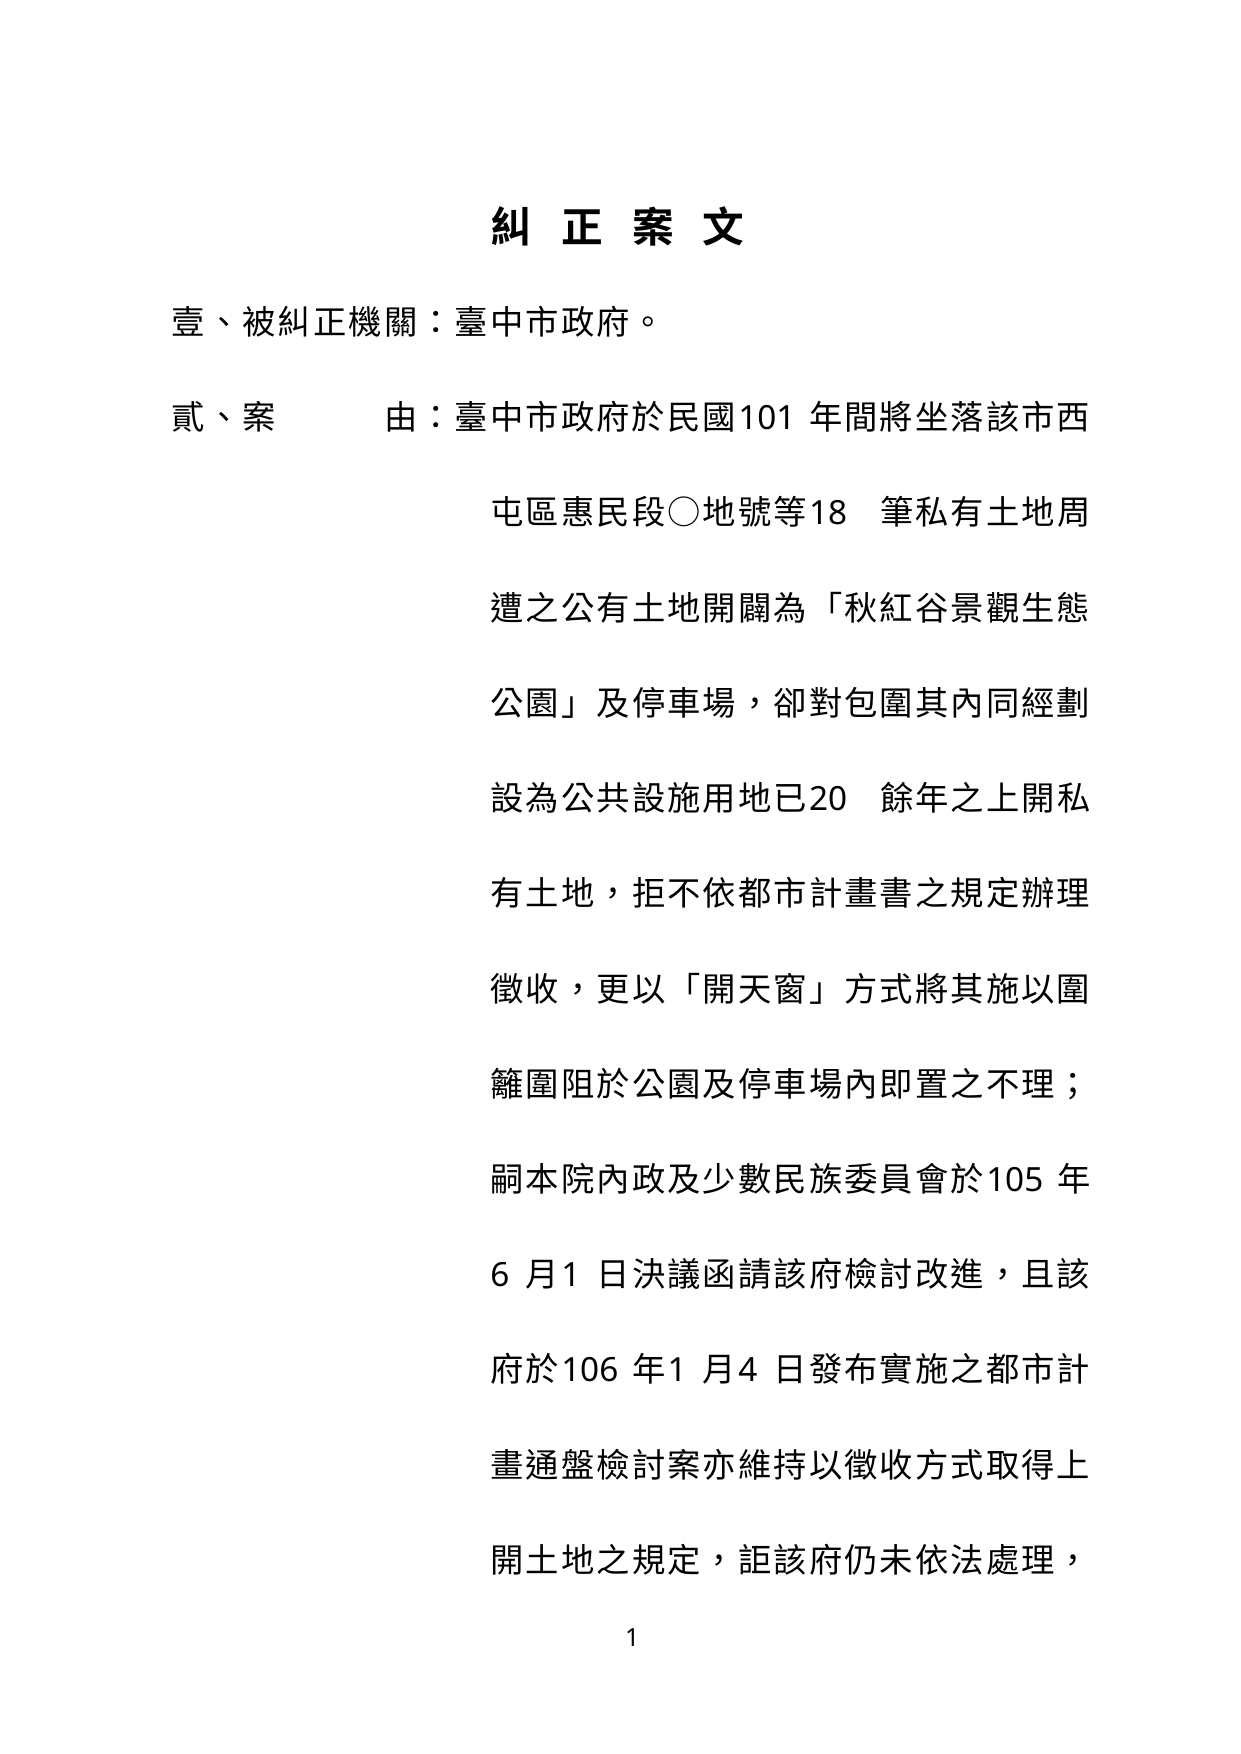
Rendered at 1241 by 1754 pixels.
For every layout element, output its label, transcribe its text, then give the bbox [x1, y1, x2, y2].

text 糾正案文 [171, 177, 1092, 272]
subtitle 被糾正機關：臺中市政府。 [171, 272, 1092, 368]
